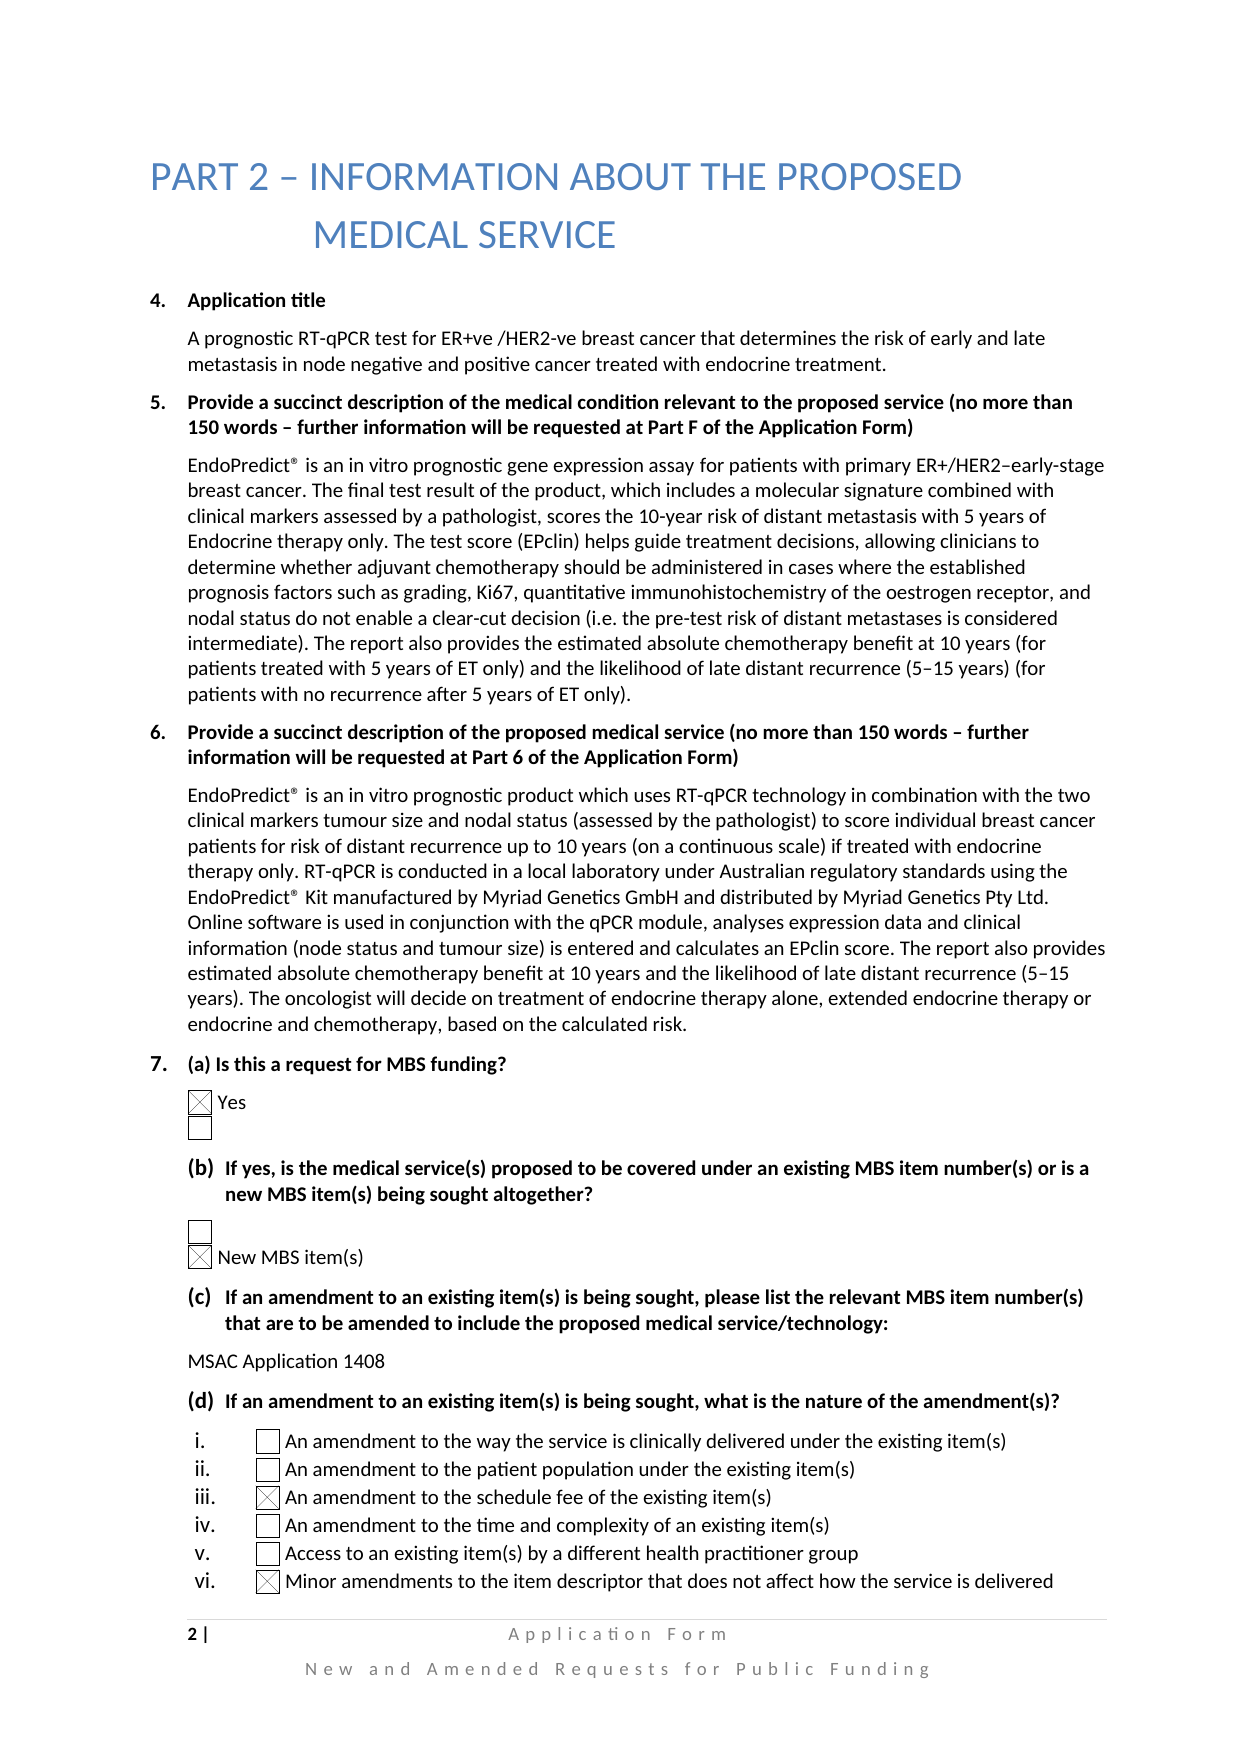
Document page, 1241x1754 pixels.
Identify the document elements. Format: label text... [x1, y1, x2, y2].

subtitle If an amendment to an existing item(s) is being sought, please list the relevant MBS item number(s) that are to be amended to include the proposed medical service/technology: [187, 1282, 1107, 1336]
subtitle Application title [150, 288, 1107, 313]
list An amendment to the time and complexity of an existing item(s) [194, 1511, 1107, 1538]
text A prognostic RT-qPCR test for ER+ve /HER2-ve breast cancer that determines the risk of early and late metastasis in node negative and positive cancer treated with endocrine treatment. [187, 326, 1107, 376]
list An amendment to the patient population under the existing item(s) [194, 1454, 1107, 1482]
subtitle (a) Is this a request for MBS funding? [150, 1049, 1107, 1077]
list An amendment to the way the service is clinically delivered under the existing item(s) [194, 1426, 1107, 1454]
text MSAC Application 1408 [187, 1348, 1107, 1373]
list Minor amendments to the item descriptor that does not affect how the service is delivered [194, 1567, 1107, 1594]
list An amendment to the schedule fee of the existing item(s) [194, 1482, 1107, 1511]
text EndoPredict® is an in vitro prognostic gene expression assay for patients with primary ER+/HER2–early-stage breast cancer. The final test result of the product, which includes a molecular signature combined with clinical markers assessed by a pathologist, scores the 10-year risk of distant metastasis with 5 years of Endocrine therapy only. The test score (EPclin) helps guide treatment decisions, allowing clinicians to determine whether adjuvant chemotherapy should be administered in cases where the established prognosis factors such as grading, Ki67, quantitative immunohistochemistry of the oestrogen receptor, and nodal status do not enable a clear-cut decision (i.e. the pre-test risk of distant metastases is considered intermediate). The report also provides the estimated absolute chemotherapy benefit at 10 years (for patients treated with 5 years of ET only) and the likelihood of late distant recurrence (5–15 years) (for patients with no recurrence after 5 years of ET only). [187, 452, 1107, 706]
text Yes [187, 1089, 1107, 1115]
subtitle If an amendment to an existing item(s) is being sought, what is the nature of the amendment(s)? [187, 1386, 1107, 1414]
subtitle If yes, is the medical service(s) proposed to be covered under an existing MBS item number(s) or is a new MBS item(s) being sought altogether? [187, 1153, 1107, 1206]
subtitle Provide a succinct description of the proposed medical service (no more than 150 words – further information will be requested at Part 6 of the Application Form) [150, 719, 1107, 770]
text New MBS item(s) [187, 1244, 1107, 1269]
list Access to an existing item(s) by a different health practitioner group [194, 1538, 1107, 1567]
subtitle PART 2 – INFORMATION ABOUT THE PROPOSED MEDICAL SERVICE [150, 150, 1107, 259]
text EndoPredict® is an in vitro prognostic product which uses RT-qPCR technology in combination with the two clinical markers tumour size and nodal status (assessed by the pathologist) to score individual breast cancer patients for risk of distant recurrence up to 10 years (on a continuous scale) if treated with endocrine therapy only. RT-qPCR is conducted in a local laboratory under Australian regulatory standards using the EndoPredict® Kit manufactured by Myriad Genetics GmbH and distributed by Myriad Genetics Pty Ltd. Online software is used in conjunction with the qPCR module, analyses expression data and clinical information (node status and tumour size) is entered and calculates an EPclin score. The report also provides estimated absolute chemotherapy benefit at 10 years and the likelihood of late distant recurrence (5–15 years). The oncologist will decide on treatment of endocrine therapy alone, extended endocrine therapy or endocrine and chemotherapy, based on the calculated risk. [187, 782, 1107, 1036]
subtitle Provide a succinct description of the medical condition relevant to the proposed service (no more than 150 words – further information will be requested at Part F of the Application Form) [150, 389, 1107, 440]
